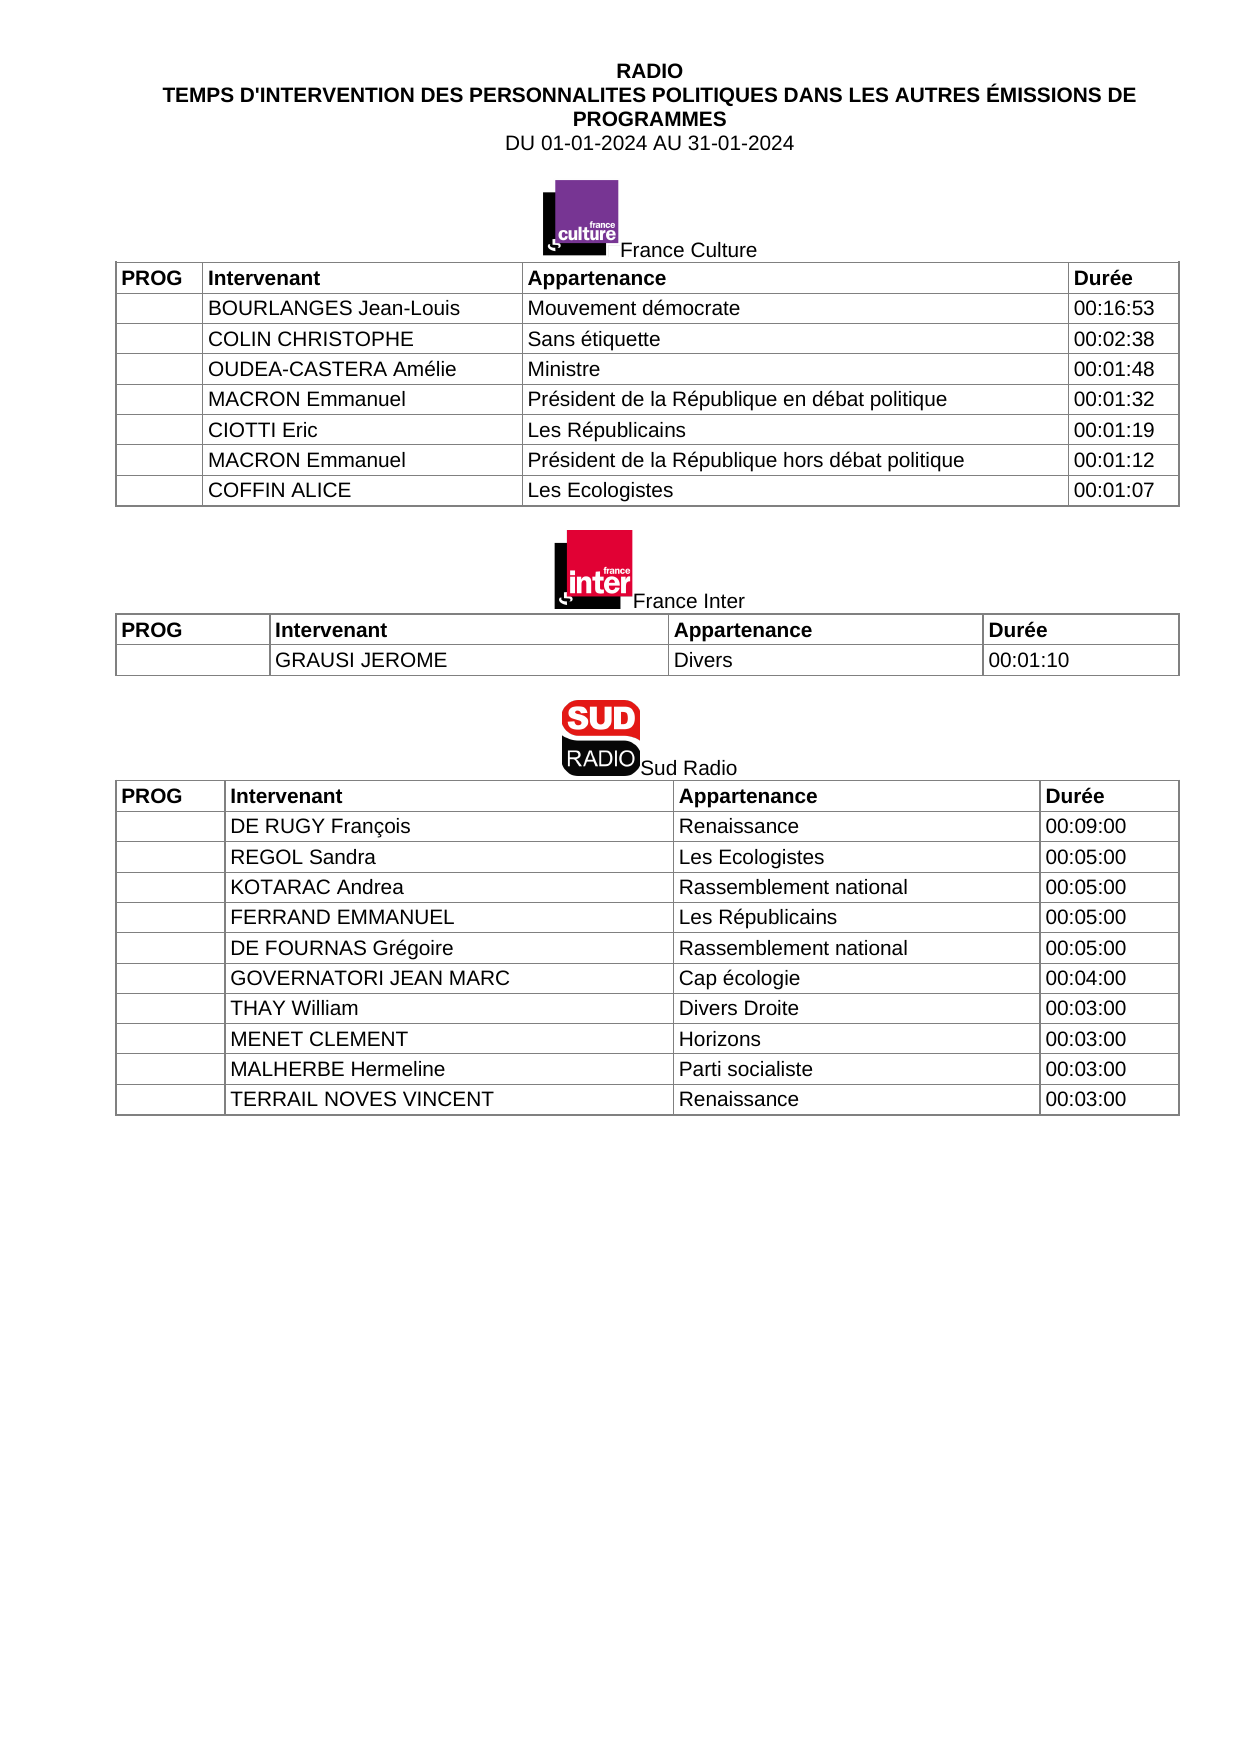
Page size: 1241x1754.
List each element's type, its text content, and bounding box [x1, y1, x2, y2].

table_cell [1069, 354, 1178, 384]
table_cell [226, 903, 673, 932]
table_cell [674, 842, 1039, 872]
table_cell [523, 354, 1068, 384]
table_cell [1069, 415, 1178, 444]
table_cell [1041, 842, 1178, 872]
text France Inter [118, 530, 1181, 613]
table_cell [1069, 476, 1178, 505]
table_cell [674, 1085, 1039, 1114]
text Sud Radio [118, 700, 1181, 779]
picture [554, 530, 633, 609]
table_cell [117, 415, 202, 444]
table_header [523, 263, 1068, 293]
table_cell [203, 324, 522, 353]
text RADIO [118, 59, 1181, 83]
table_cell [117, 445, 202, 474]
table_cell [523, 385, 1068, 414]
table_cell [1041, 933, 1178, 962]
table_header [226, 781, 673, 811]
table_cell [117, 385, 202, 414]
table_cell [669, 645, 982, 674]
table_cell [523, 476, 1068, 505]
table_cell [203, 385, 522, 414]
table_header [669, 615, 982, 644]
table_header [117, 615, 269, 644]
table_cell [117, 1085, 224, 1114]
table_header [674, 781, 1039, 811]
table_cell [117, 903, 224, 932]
text DU 01-01-2024 AU 31-01-2024 [118, 131, 1181, 155]
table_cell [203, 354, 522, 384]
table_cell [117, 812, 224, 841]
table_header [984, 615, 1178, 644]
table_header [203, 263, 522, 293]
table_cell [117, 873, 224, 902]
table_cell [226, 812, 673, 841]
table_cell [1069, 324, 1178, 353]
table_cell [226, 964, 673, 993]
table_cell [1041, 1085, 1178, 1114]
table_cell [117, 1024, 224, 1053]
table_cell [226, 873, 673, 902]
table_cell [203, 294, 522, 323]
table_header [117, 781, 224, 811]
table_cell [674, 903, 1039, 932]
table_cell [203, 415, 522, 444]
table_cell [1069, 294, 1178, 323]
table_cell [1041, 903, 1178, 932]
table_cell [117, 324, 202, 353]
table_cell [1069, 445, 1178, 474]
text France Culture [118, 179, 1181, 261]
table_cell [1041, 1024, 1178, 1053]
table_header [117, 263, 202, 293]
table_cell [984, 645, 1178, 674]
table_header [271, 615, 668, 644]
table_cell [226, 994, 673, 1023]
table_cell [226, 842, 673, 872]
picture [541, 178, 620, 257]
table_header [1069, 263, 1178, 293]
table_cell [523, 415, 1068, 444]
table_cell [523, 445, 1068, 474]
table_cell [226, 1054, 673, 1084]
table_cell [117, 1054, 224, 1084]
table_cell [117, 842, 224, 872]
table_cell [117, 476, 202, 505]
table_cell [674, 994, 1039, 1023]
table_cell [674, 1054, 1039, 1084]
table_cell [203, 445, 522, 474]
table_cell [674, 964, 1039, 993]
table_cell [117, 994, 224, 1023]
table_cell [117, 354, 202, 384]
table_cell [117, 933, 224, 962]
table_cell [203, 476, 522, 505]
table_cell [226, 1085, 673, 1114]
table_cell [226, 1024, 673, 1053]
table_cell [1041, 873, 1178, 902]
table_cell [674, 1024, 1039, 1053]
text TEMPS D'INTERVENTION DES PERSONNALITES POLITIQUES DANS LES AUTRES ÉMISSIONS DE PROGRAMMES [118, 83, 1181, 131]
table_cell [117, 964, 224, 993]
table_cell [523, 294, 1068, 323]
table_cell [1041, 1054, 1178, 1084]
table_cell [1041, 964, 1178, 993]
picture [562, 700, 640, 776]
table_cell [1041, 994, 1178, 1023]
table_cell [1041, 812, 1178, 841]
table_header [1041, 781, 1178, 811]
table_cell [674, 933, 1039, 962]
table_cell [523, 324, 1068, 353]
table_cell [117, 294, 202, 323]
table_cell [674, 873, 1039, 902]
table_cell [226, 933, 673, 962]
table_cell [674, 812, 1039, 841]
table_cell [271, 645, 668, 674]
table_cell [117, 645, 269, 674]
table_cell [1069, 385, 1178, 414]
